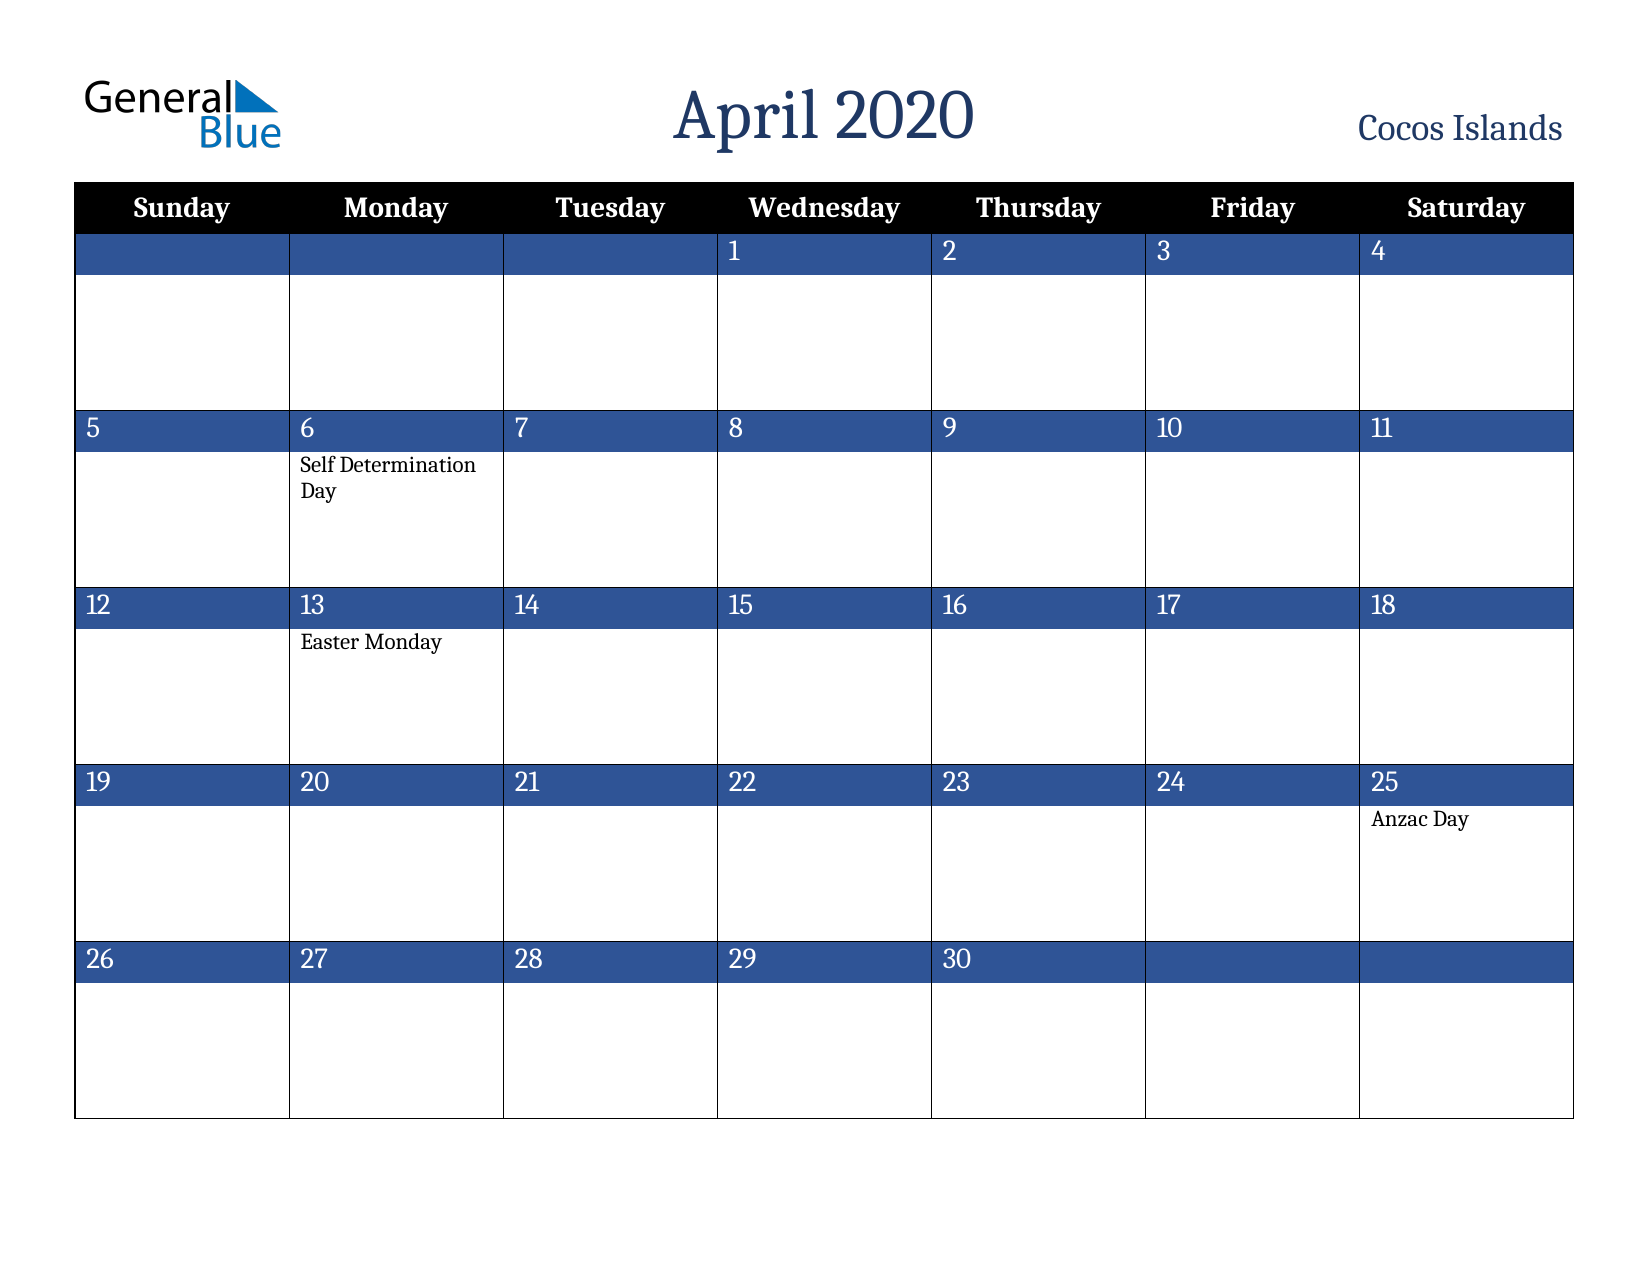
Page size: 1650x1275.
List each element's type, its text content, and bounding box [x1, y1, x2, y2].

table_cell 11 [1360, 411, 1573, 452]
table_cell 24 [1146, 765, 1359, 806]
table_cell Sunday [76, 183, 289, 233]
table_cell 2 [932, 234, 1145, 275]
table_header April 2020 [503, 75, 1146, 182]
table_cell 20 [290, 765, 503, 806]
table_cell [932, 275, 1145, 410]
table_cell 28 [504, 942, 717, 983]
table_cell [718, 629, 931, 764]
table_cell [504, 983, 717, 1118]
table_cell 17 [1146, 588, 1359, 629]
table_cell [1360, 452, 1573, 587]
table_cell 29 [718, 942, 931, 983]
table_cell [1360, 983, 1573, 1118]
table_cell 25 [1360, 765, 1573, 806]
table_cell 16 [932, 588, 1145, 629]
table_cell Thursday [932, 183, 1145, 233]
table_cell Anzac Day [1360, 806, 1573, 941]
table_cell [504, 629, 717, 764]
table_cell [1360, 629, 1573, 764]
table_cell [718, 806, 931, 941]
table_cell 30 [932, 942, 1145, 983]
table_cell [76, 275, 289, 410]
table_cell 19 [76, 765, 289, 806]
table_cell 5 [76, 411, 289, 452]
table_cell [76, 806, 289, 941]
table_cell Self Determination Day [290, 452, 503, 587]
table_cell [1146, 275, 1359, 410]
table_cell Wednesday [718, 183, 931, 233]
table_cell [290, 806, 503, 941]
table_cell Saturday [1360, 183, 1573, 233]
table_cell [76, 629, 289, 764]
table_cell [76, 452, 289, 587]
picture [85, 80, 281, 148]
table_cell [1146, 629, 1359, 764]
table_cell [290, 234, 503, 275]
table_cell [290, 275, 503, 410]
table_cell 18 [1360, 588, 1573, 629]
table_cell [76, 234, 289, 275]
table_cell [932, 452, 1145, 587]
table_cell 1 [718, 234, 931, 275]
table_cell 9 [932, 411, 1145, 452]
table_cell [504, 234, 717, 275]
table_cell 15 [718, 588, 931, 629]
table_cell 6 [290, 411, 503, 452]
table_cell Friday [1146, 183, 1359, 233]
table_cell [932, 806, 1145, 941]
table_cell [1360, 275, 1573, 410]
table_cell [504, 806, 717, 941]
table_cell 7 [504, 411, 717, 452]
table_cell [504, 452, 717, 587]
table_cell [718, 275, 931, 410]
table_cell [718, 452, 931, 587]
table_cell 21 [504, 765, 717, 806]
table_cell 3 [1146, 234, 1359, 275]
table_header [75, 75, 503, 182]
table_cell Easter Monday [290, 629, 503, 764]
table_cell Tuesday [504, 183, 717, 233]
table_cell 8 [718, 411, 931, 452]
table_cell [932, 629, 1145, 764]
table_cell [932, 983, 1145, 1118]
table_cell [1146, 983, 1359, 1118]
table_cell 22 [718, 765, 931, 806]
table_cell 10 [1146, 411, 1359, 452]
table_cell 27 [290, 942, 503, 983]
table_cell 4 [1360, 234, 1573, 275]
table_cell [76, 983, 289, 1118]
table_cell 26 [76, 942, 289, 983]
table_cell 23 [932, 765, 1145, 806]
table_cell [1360, 942, 1573, 983]
table_cell [1146, 806, 1359, 941]
table_header Cocos Islands [1146, 75, 1574, 182]
table_cell [504, 275, 717, 410]
table_cell 12 [76, 588, 289, 629]
table_cell 14 [504, 588, 717, 629]
table_cell 13 [290, 588, 503, 629]
table_cell Monday [290, 183, 503, 233]
table_cell [1146, 942, 1359, 983]
table_cell [718, 983, 931, 1118]
table_cell [290, 983, 503, 1118]
table_cell [1146, 452, 1359, 587]
